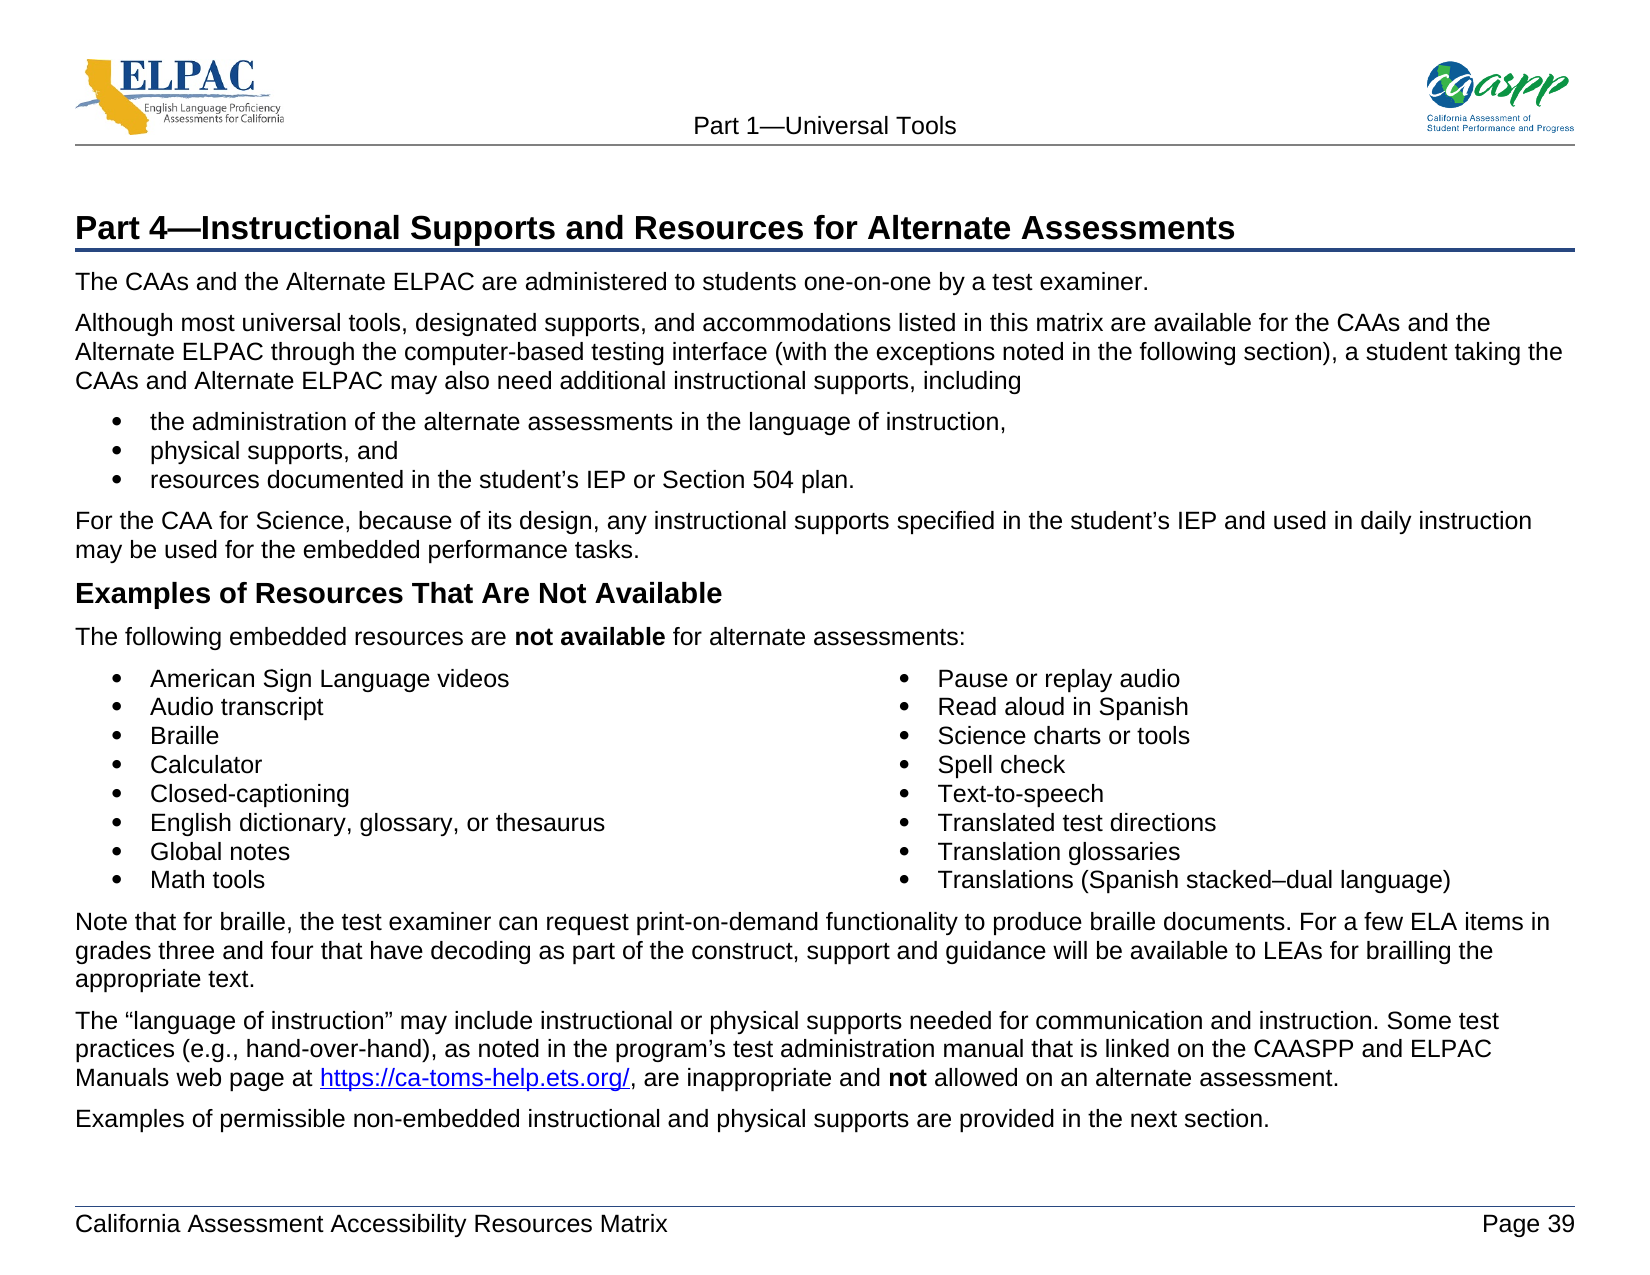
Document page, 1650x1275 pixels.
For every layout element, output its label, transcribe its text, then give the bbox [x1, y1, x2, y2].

text Science charts or tools [900, 721, 1575, 750]
text Spell check [900, 750, 1575, 779]
text For the CAA for Science, because of its design, any instructional supports specified in the student’s IEP and used in daily instruction may be used for the embedded performance tasks. [75, 506, 1575, 564]
text Pause or replay audio [900, 663, 1575, 692]
text Although most universal tools, designated supports, and accommodations listed in this matrix are available for the CAAs and the Alternate ELPAC through the computer-based testing interface (with the exceptions noted in the following section), a student taking the CAAs and Alternate ELPAC may also need additional instructional supports, including [75, 308, 1575, 395]
subtitle Examples of Resources That Are Not Available [75, 576, 1575, 610]
text The following embedded resources are not available for alternate assessments: [75, 622, 1575, 651]
picture [1423, 59, 1575, 135]
text Translation glossaries [900, 837, 1575, 866]
text resources documented in the student’s IEP or Section 504 plan. [112, 465, 1575, 494]
text The “language of instruction” may include instructional or physical supports needed for communication and instruction. Some test practices (e.g., hand-over-hand), as noted in the program’s test administration manual that is linked on the CAASPP and ELPAC Manuals web page at https://ca-toms-help.ets.org/, are inappropriate and not allowed on an alternate assessment. [75, 1006, 1575, 1092]
text The CAAs and the Alternate ELPAC are administered to students one-on-one by a test examiner. [75, 267, 1575, 296]
text Translations (Spanish stacked–dual language) [900, 866, 1575, 894]
text Audio transcript [112, 692, 787, 721]
text Note that for braille, the test examiner can request print-on-demand functionality to produce braille documents. For a few ELA items in grades three and four that have decoding as part of the construct, support and guidance will be available to LEAs for brailling the appropriate text. [75, 907, 1575, 993]
text English dictionary, glossary, or thesaurus [112, 808, 787, 837]
text Calculator [112, 750, 787, 779]
text physical supports, and [112, 436, 1575, 465]
text American Sign Language videos [112, 663, 787, 692]
text the administration of the alternate assessments in the language of instruction, [112, 407, 1575, 436]
text Examples of permissible non-embedded instructional and physical supports are provided in the next section. [75, 1104, 1575, 1133]
text Closed-captioning [112, 779, 787, 808]
text Braille [112, 721, 787, 750]
text Global notes [112, 837, 787, 866]
text Text-to-speech [900, 779, 1575, 808]
text Math tools [112, 866, 787, 894]
subtitle Part 4—Instructional Supports and Resources for Alternate Assessments [75, 208, 1575, 248]
picture [75, 59, 284, 135]
text Read aloud in Spanish [900, 692, 1575, 721]
text Translated test directions [900, 808, 1575, 837]
